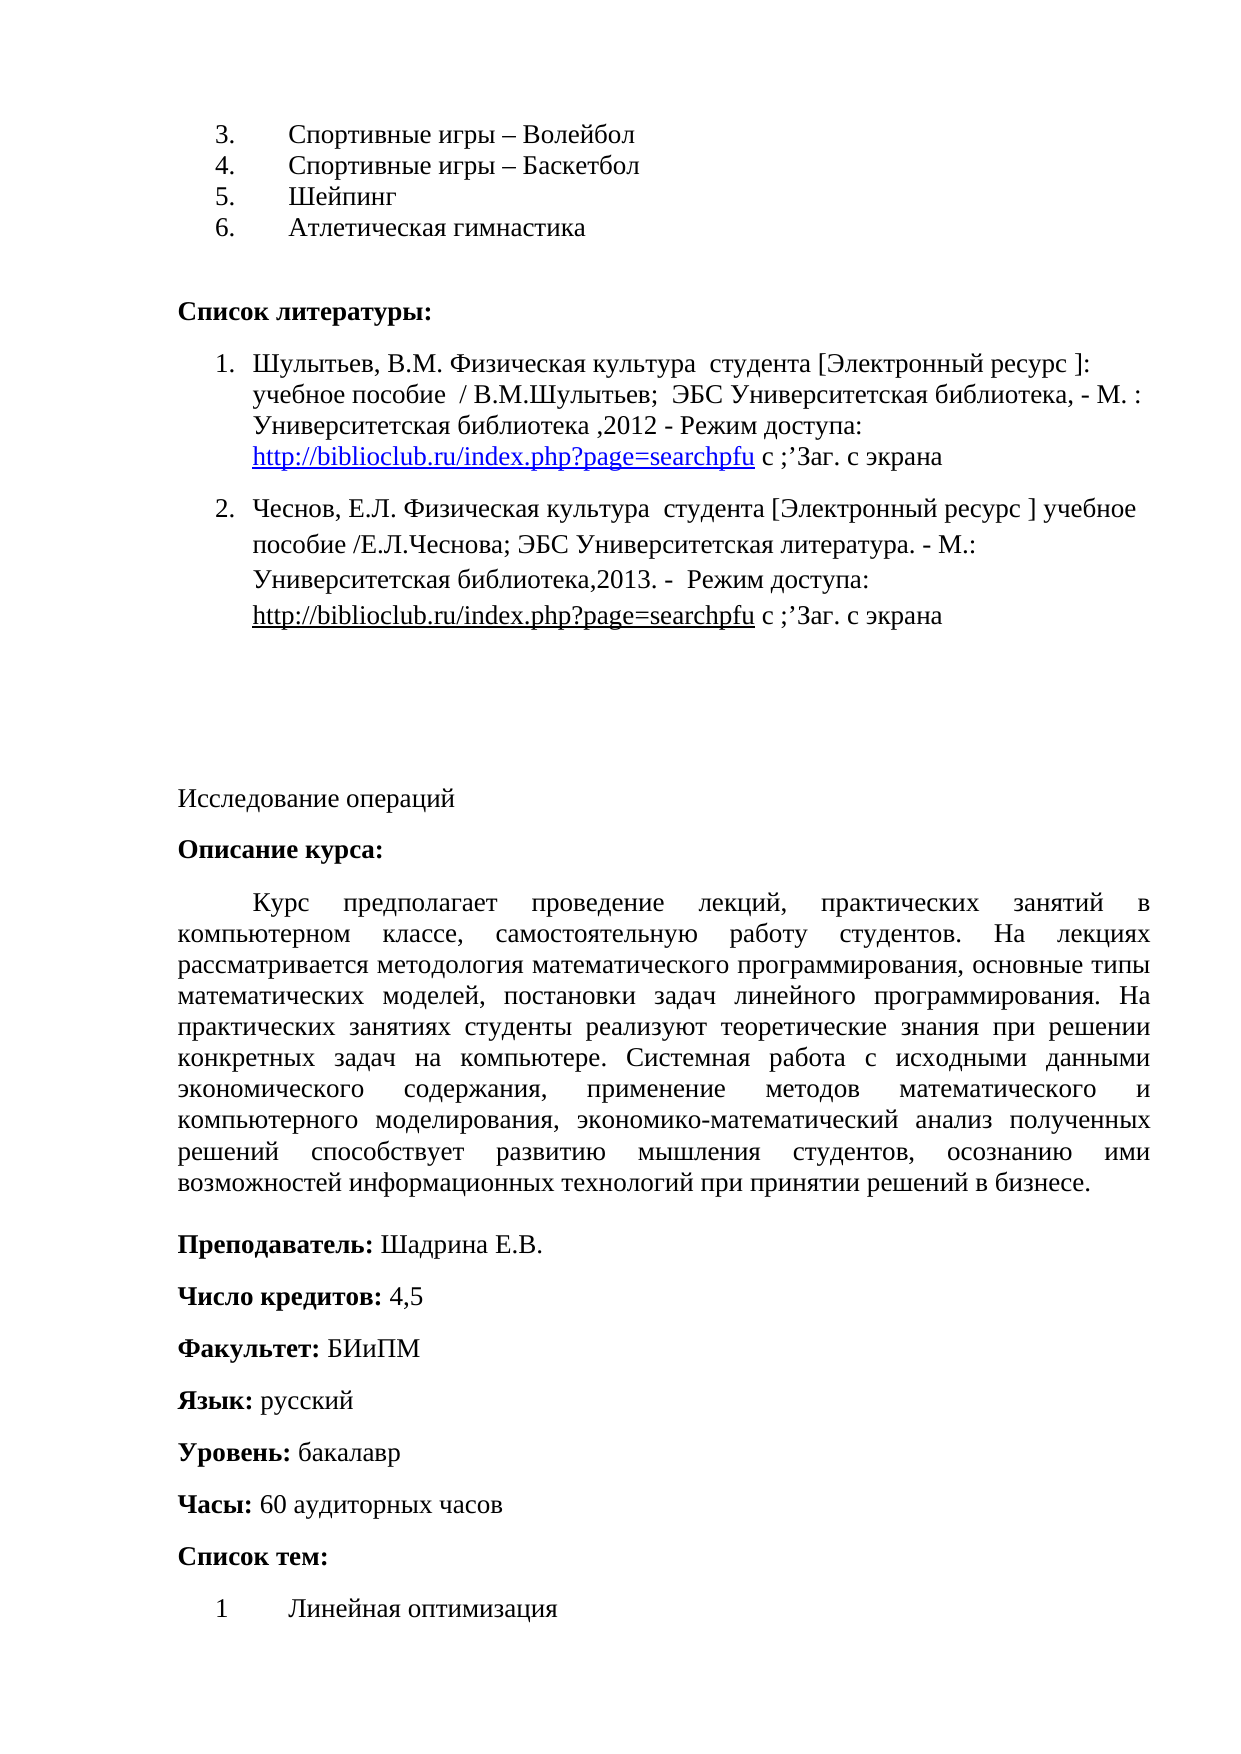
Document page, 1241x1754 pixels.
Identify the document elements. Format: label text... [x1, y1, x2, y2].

list Шейпинг [215, 180, 1152, 212]
subtitle Чеснов, Е.Л. Физическая культура студента [Электронный ресурс ] учебное пособие /Е.Л.Чеснова; ЭБС Университетская литература. - М.: Университетская библиотека,2013. - Режим доступа: http://biblioclub.ru/index.php?page=searchpfu c ;’Заг. с экрана [215, 492, 1152, 630]
text Исследование операций [177, 782, 1152, 813]
text Уровень: бакалавр [177, 1436, 1152, 1467]
list Линейная оптимизация [215, 1592, 1152, 1623]
text Язык: русский [177, 1384, 1152, 1415]
list Шулытьев, В.М. Физическая культура студента [Электронный ресурс ]: учебное пособие / В.М.Шулытьев; ЭБС Университетская библиотека, - М. : Университетская библиотека ,2012 - Режим доступа: http://biblioclub.ru/index.php?page=searchpfu c ;’Заг. с экрана [215, 347, 1152, 471]
text Описание курса: [177, 834, 1152, 865]
text Факультет: БИиПМ [177, 1332, 1152, 1363]
list Атлетическая гимнастика [215, 212, 1152, 243]
text Список тем: [177, 1540, 1152, 1571]
list Спортивные игры – Баскетбол [215, 149, 1152, 180]
text Часы: 60 аудиторных часов [177, 1488, 1152, 1519]
text Список литературы: [177, 295, 1152, 326]
text Число кредитов: 4,5 [177, 1280, 1152, 1311]
text Преподаватель: Шадрина Е.В. [177, 1228, 1152, 1259]
text Курс предполагает проведение лекций, практических занятий в компьютерном классе, самостоятельную работу студентов. На лекциях рассматривается методология математического программирования, основные типы математических моделей, постановки задач линейного программирования. На практических занятиях студенты реализуют теоретические знания при решении конкретных задач на компьютере. Системная работа с исходными данными экономического содержания, применение методов математического и компьютерного моделирования, экономико-математический анализ полученных решений способствует развитию мышления студентов, осознанию ими возможностей информационных технологий при принятии решений в бизнесе. [177, 886, 1152, 1197]
list Спортивные игры – Волейбол [215, 118, 1152, 149]
